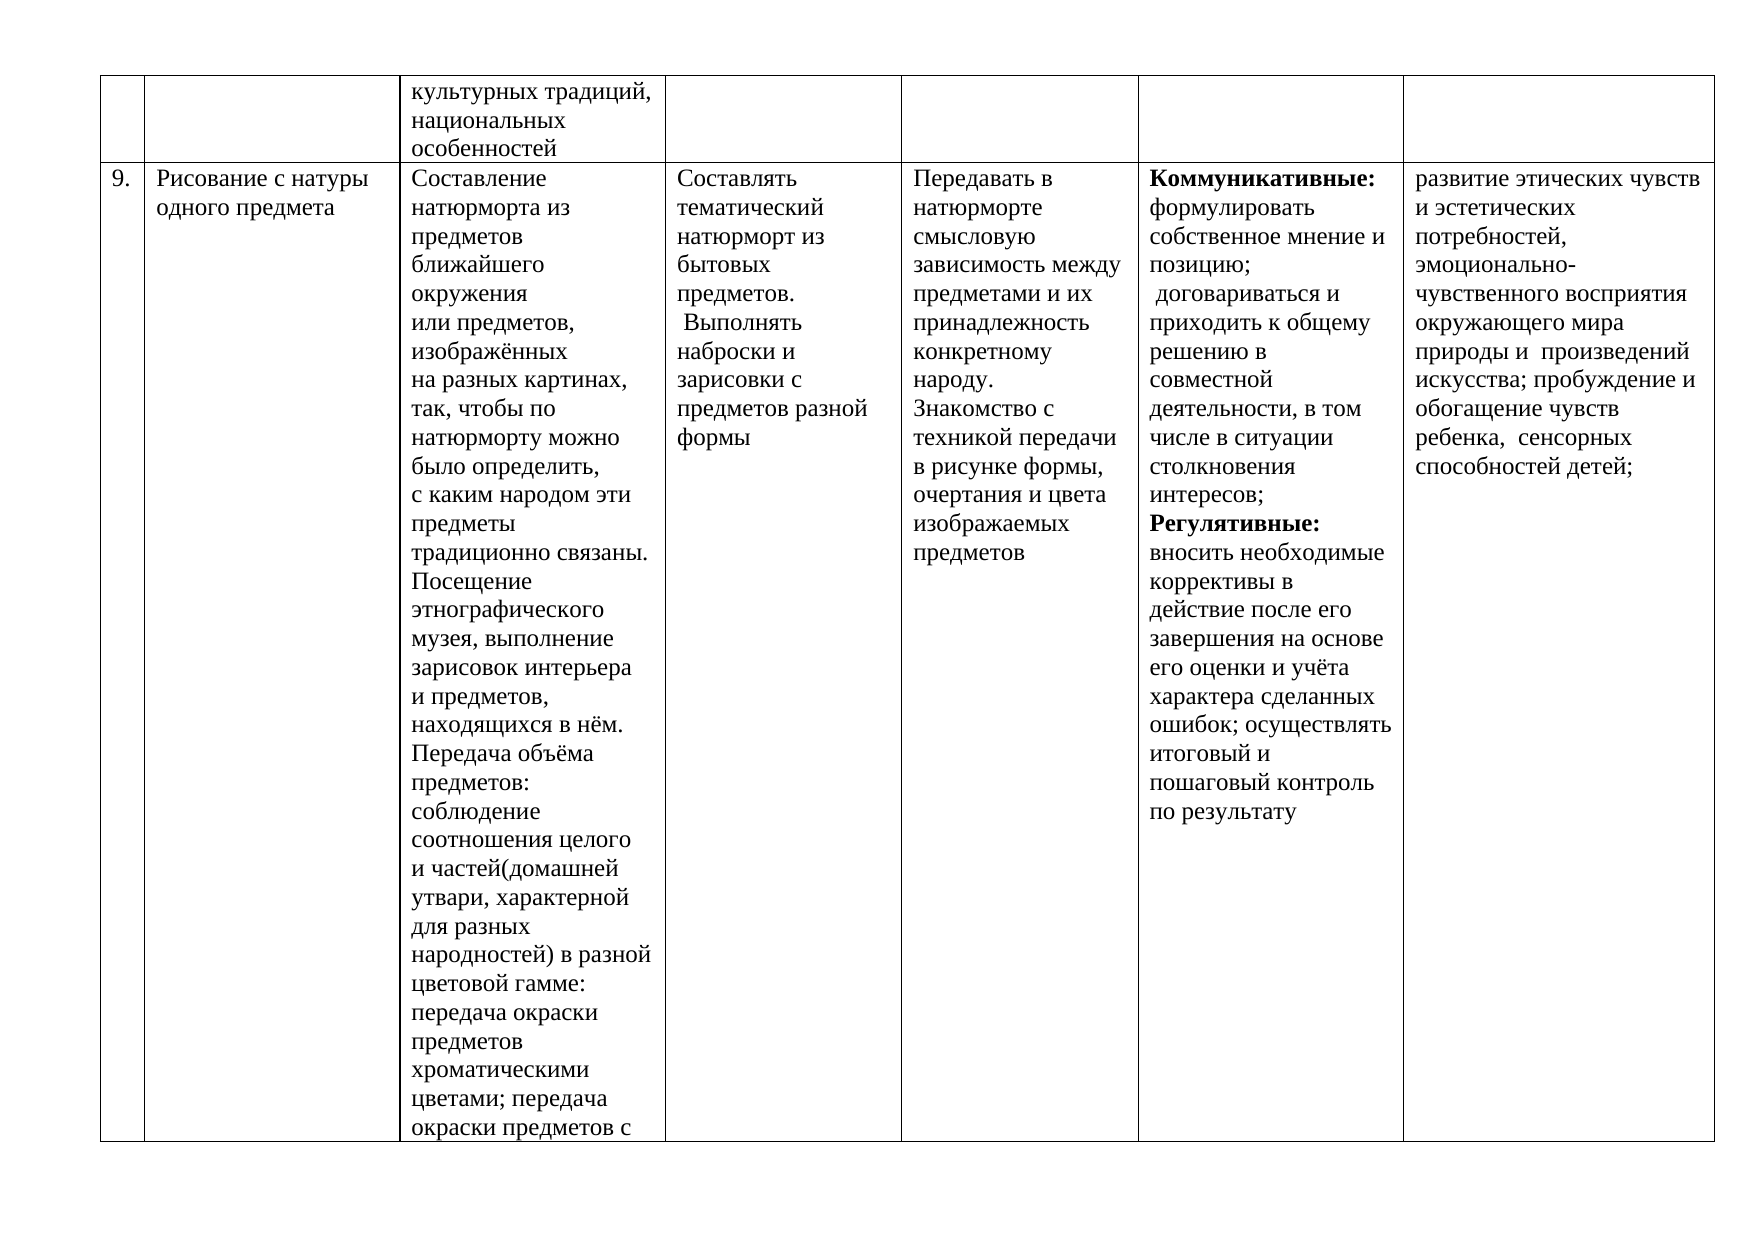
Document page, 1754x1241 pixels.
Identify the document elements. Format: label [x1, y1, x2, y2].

table_cell [666, 163, 901, 1141]
table_cell [1404, 76, 1714, 162]
table_cell [145, 163, 399, 1141]
table_cell [1404, 163, 1714, 1141]
table_cell [401, 163, 665, 1141]
table_cell [145, 76, 399, 162]
table_cell [666, 76, 901, 162]
table_cell [101, 163, 144, 1141]
table_cell [401, 76, 665, 162]
table_cell [902, 76, 1138, 162]
table_cell [1139, 76, 1403, 162]
table_cell [1139, 163, 1403, 1141]
table_cell [101, 76, 144, 162]
table_cell [902, 163, 1138, 1141]
